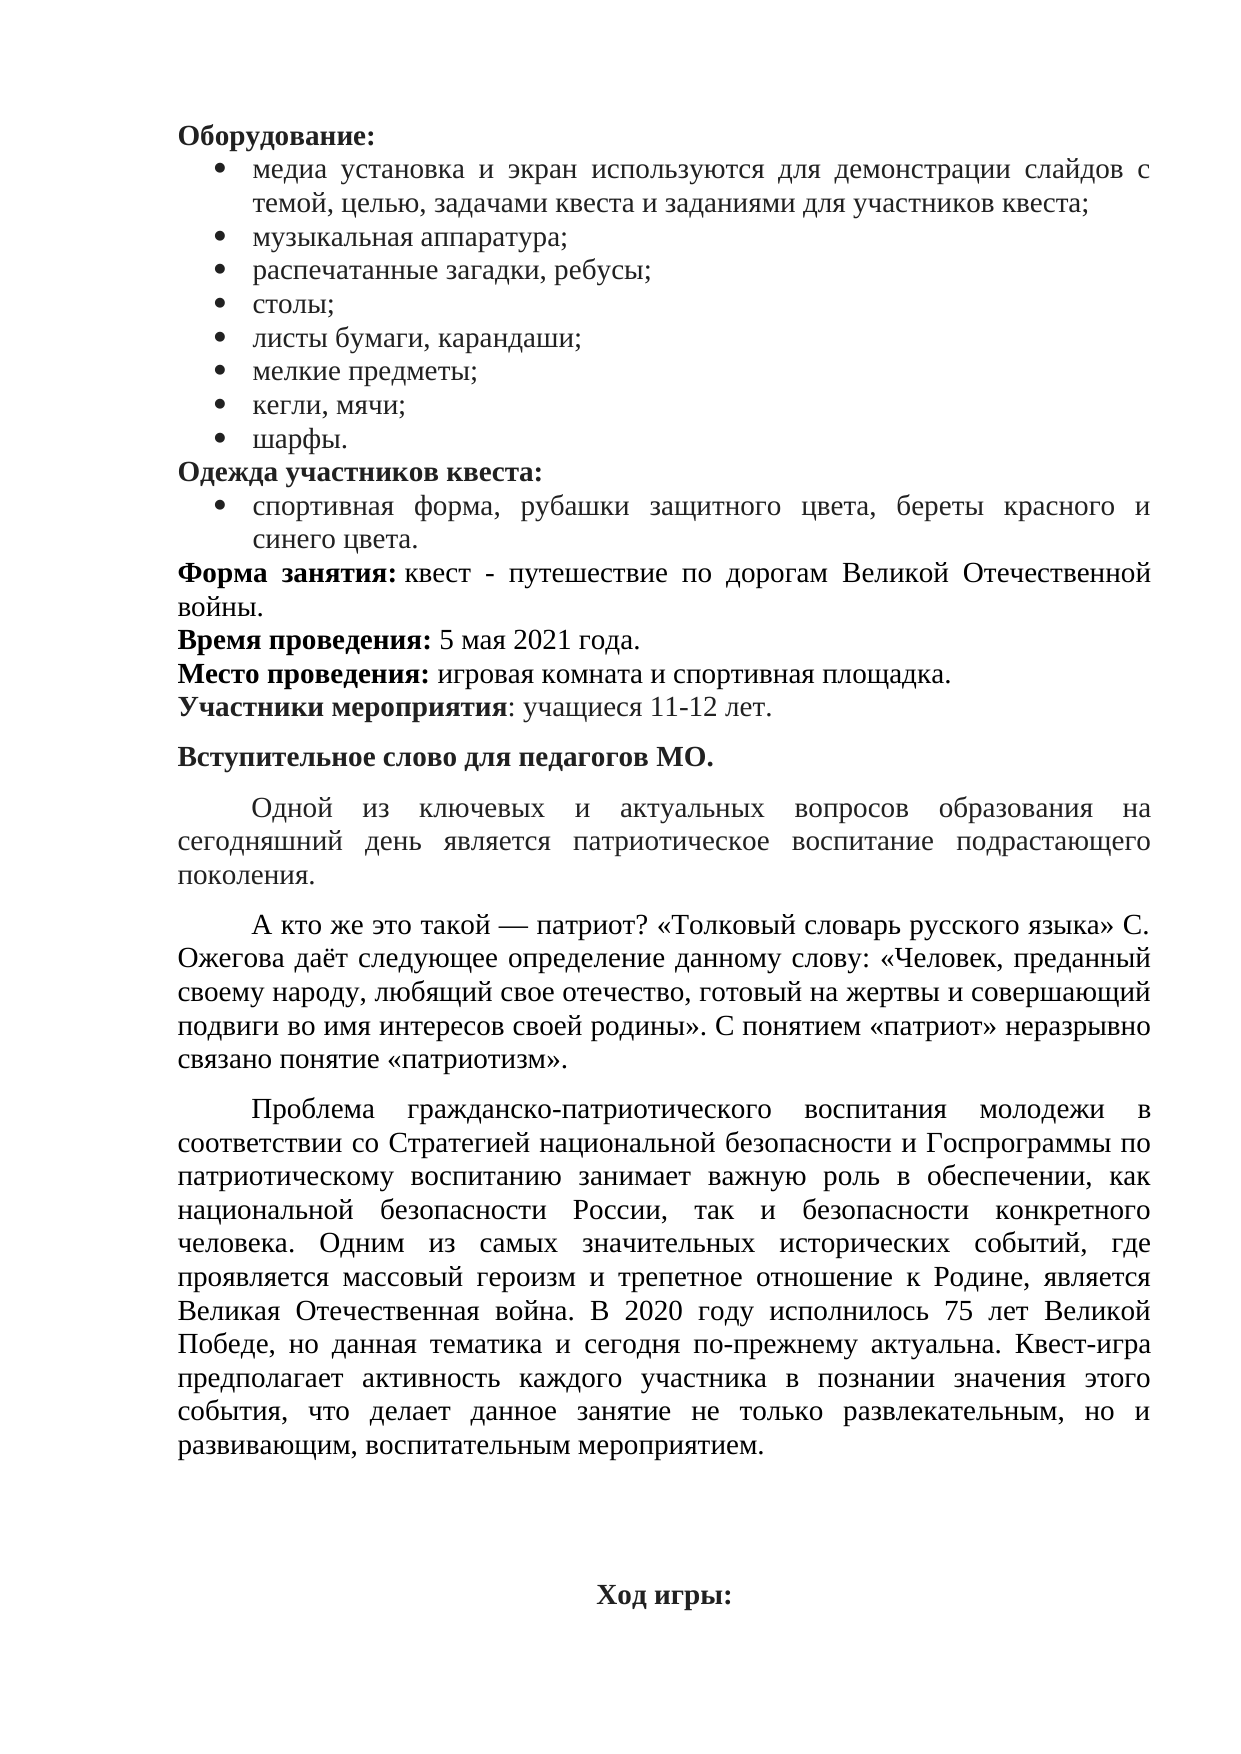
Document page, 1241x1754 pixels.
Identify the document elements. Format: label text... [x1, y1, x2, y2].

text Одежда участников квеста: [177, 454, 1152, 488]
list листы бумаги, карандаши; [215, 320, 1152, 353]
text Оборудование: [177, 118, 1152, 152]
list спортивная форма, рубашки защитного цвета, береты красного и синего цвета. [215, 488, 1152, 555]
text Участники мероприятия: учащиеся 11-12 лет. [177, 689, 1152, 723]
text Место проведения: игровая комната и спортивная площадка. [177, 656, 1152, 689]
list медиа установка и экран используются для демонстрации слайдов с темой, целью, задачами квеста и заданиями для участников квеста; [215, 152, 1152, 219]
list столы; [215, 286, 1152, 320]
text А кто же это такой — патриот? «Толковый словарь русского языка» С. Ожегова даёт следующее определение данному слову: «Человек, преданный своему народу, любящий свое отечество, готовый на жертвы и совершающий подвиги во имя интересов своей родины». С понятием «патриот» неразрывно связано понятие «патриотизм». [177, 907, 1152, 1075]
text Форма занятия: квест - путешествие по дорогам Великой Отечественной войны. [177, 555, 1152, 622]
text Одной из ключевых и актуальных вопросов образования на сегодняшний день является патриотическое воспитание подрастающего поколения. [177, 790, 1152, 890]
text Проблема гражданско-патриотического воспитания молодежи в соответствии со Стратегией национальной безопасности и Госпрограммы по патриотическому воспитанию занимает важную роль в обеспечении, как национальной безопасности России, так и безопасности конкретного человека. Одним из самых значительных исторических событий, где проявляется массовый героизм и трепетное отношение к Родине, является Великая Отечественная война. В 2020 году исполнилось 75 лет Великой Победе, но данная тематика и сегодня по-прежнему актуальна. Квест-игра предполагает активность каждого участника в познании значения этого события, что делает данное занятие не только развлекательным, но и развивающим, воспитательным мероприятием. [177, 1091, 1152, 1460]
list распечатанные загадки, ребусы; [215, 252, 1152, 286]
text Время проведения: 5 мая 2021 года. [177, 622, 1152, 656]
list шарфы. [215, 421, 1152, 454]
list мелкие предметы; [215, 353, 1152, 387]
list музыкальная аппаратура; [215, 219, 1152, 252]
text Ход игры: [177, 1577, 1152, 1611]
text Вступительное слово для педагогов МО. [177, 739, 1152, 773]
list кегли, мячи; [215, 387, 1152, 421]
